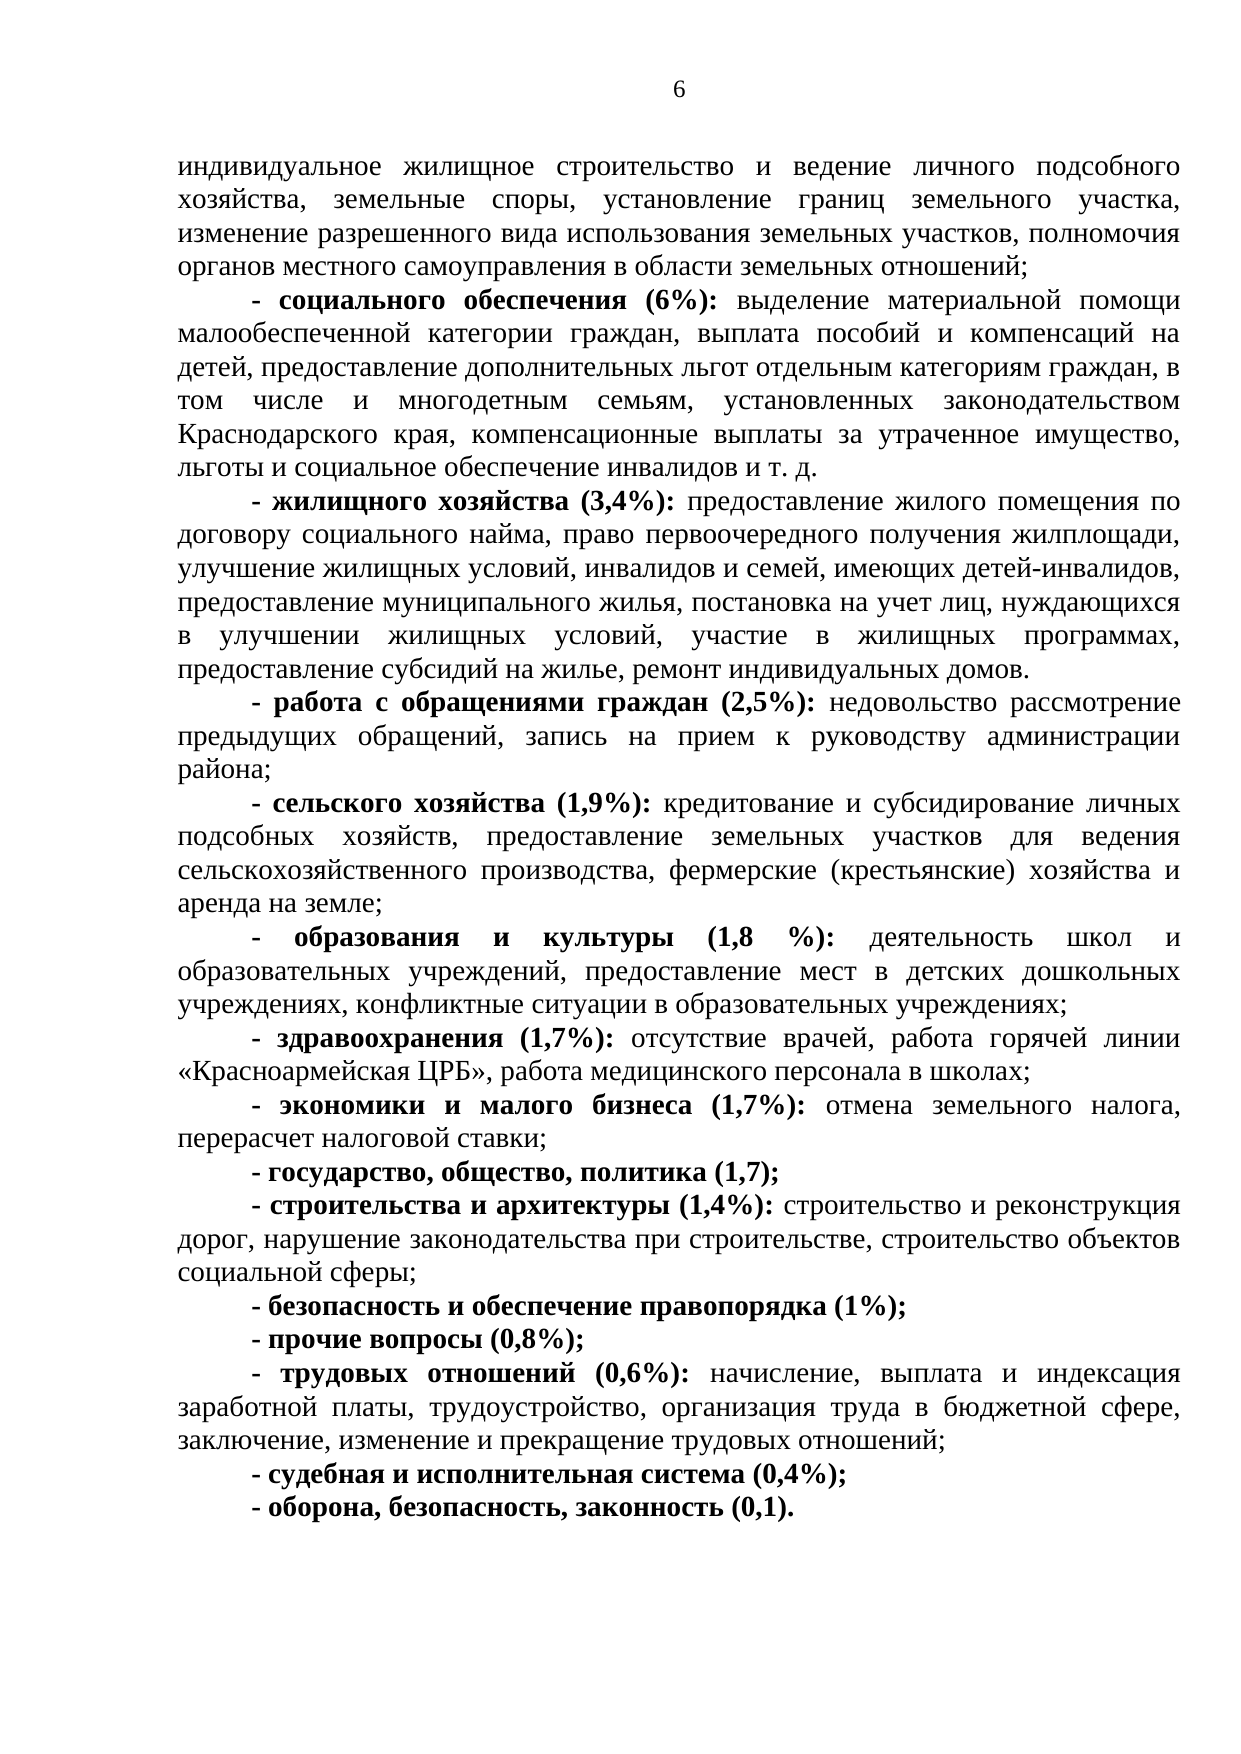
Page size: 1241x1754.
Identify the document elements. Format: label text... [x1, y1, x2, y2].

text - прочие вопросы (0,8%); [177, 1322, 1181, 1355]
text - трудовых отношений (0,6%): начисление, выплата и индексация заработной платы, трудоустройство, организация труда в бюджетной сфере, заключение, изменение и прекращение трудовых отношений; [177, 1355, 1181, 1456]
text - сельского хозяйства (1,9%): кредитование и субсидирование личных подсобных хозяйств, предоставление земельных участков для ведения сельскохозяйственного производства, фермерские (крестьянские) хозяйства и аренда на земле; [177, 785, 1181, 919]
text - судебная и исполнительная система (0,4%); [177, 1456, 1181, 1489]
text - образования и культуры (1,8 %): деятельность школ и образовательных учреждений, предоставление мест в детских дошкольных учреждениях, конфликтные ситуации в образовательных учреждениях; [177, 919, 1181, 1020]
text - государство, общество, политика (1,7); [177, 1154, 1181, 1187]
text - жилищного хозяйства (3,4%): предоставление жилого помещения по договору социального найма, право первоочередного получения жилплощади, улучшение жилищных условий, инвалидов и семей, имеющих детей-инвалидов, предоставление муниципального жилья, постановка на учет лиц, нуждающихся в улучшении жилищных условий, участие в жилищных программах, предоставление субсидий на жилье, ремонт индивидуальных домов. [177, 483, 1181, 684]
text - безопасность и обеспечение правопорядка (1%); [177, 1288, 1181, 1322]
text - строительства и архитектуры (1,4%): строительство и реконструкция дорог, нарушение законодательства при строительстве, строительство объектов социальной сферы; [177, 1187, 1181, 1288]
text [177, 148, 1181, 282]
text - работа с обращениями граждан (2,5%): недовольство рассмотрение предыдущих обращений, запись на прием к руководству администрации района; [177, 684, 1181, 785]
text - социального обеспечения (6%): выделение материальной помощи малообеспеченной категории граждан, выплата пособий и компенсаций на детей, предоставление дополнительных льгот отдельным категориям граждан, в том числе и многодетным семьям, установленных законодательством Краснодарского края, компенсационные выплаты за утраченное имущество, льготы и социальное обеспечение инвалидов и т. д. [177, 282, 1181, 483]
text - оборона, безопасность, законность (0,1). [177, 1489, 1181, 1523]
text - экономики и малого бизнеса (1,7%): отмена земельного налога, перерасчет налоговой ставки; [177, 1087, 1181, 1154]
text - здравоохранения (1,7%): отсутствие врачей, работа горячей линии «Красноармейская ЦРБ», работа медицинского персонала в школах; [177, 1020, 1181, 1087]
